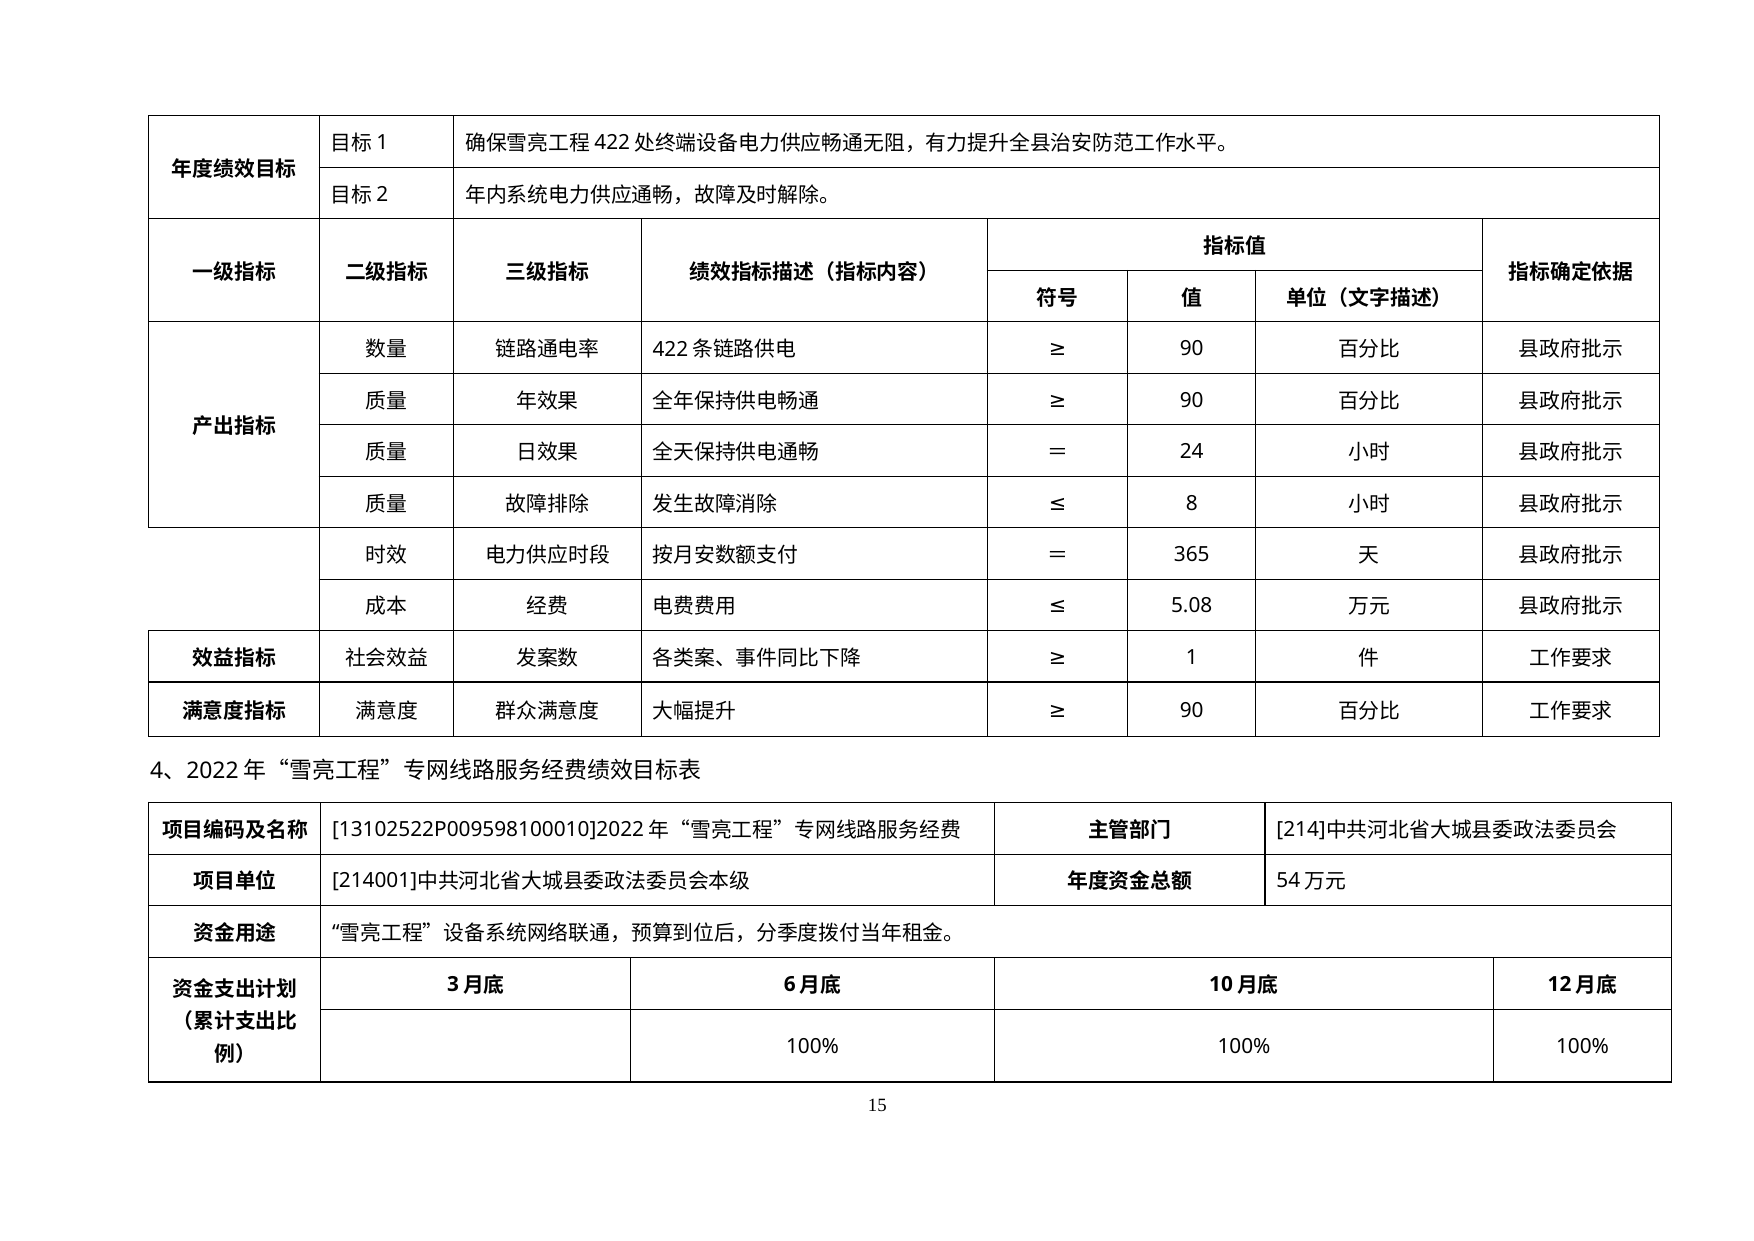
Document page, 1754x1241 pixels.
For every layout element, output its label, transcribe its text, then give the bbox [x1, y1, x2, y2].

table_cell 90 [1128, 322, 1255, 373]
table_cell 经费 [454, 580, 641, 630]
table_cell [214001]中共河北省大城县委政法委员会本级 [321, 855, 994, 905]
table_cell 资金支出计划 （累计支出比例） [149, 958, 320, 1081]
table_cell 县政府批示 [1483, 477, 1659, 527]
table_cell 12月底 [1494, 958, 1671, 1009]
table_cell 绩效指标描述（指标内容） [642, 219, 987, 321]
table_cell 3月底 [321, 958, 630, 1009]
table_cell ≥ [988, 374, 1127, 424]
table_cell 大幅提升 [642, 683, 987, 736]
table_cell 百分比 [1256, 374, 1482, 424]
table_cell 10月底 [995, 958, 1493, 1009]
table_cell ≥ [988, 322, 1127, 373]
table_cell 年效果 [454, 374, 641, 424]
table_cell 工作要求 [1483, 683, 1659, 736]
table_cell ＝ [988, 425, 1127, 476]
table_cell 1 [1128, 631, 1255, 681]
table_cell 全年保持供电畅通 [642, 374, 987, 424]
table_cell 满意度 [320, 683, 453, 736]
table_cell 目标1 [320, 116, 453, 167]
table_cell “雪亮工程”设备系统网络联通，预算到位后，分季度拨付当年租金。 [321, 906, 1671, 957]
table_header 主管部门 [995, 803, 1264, 853]
table_cell 确保雪亮工程422处终端设备电力供应畅通无阻，有力提升全县治安防范工作水平。 [454, 116, 1659, 167]
table_cell 小时 [1256, 477, 1482, 527]
table_cell 数量 [320, 322, 453, 373]
table_cell 24 [1128, 425, 1255, 476]
table_cell 县政府批示 [1483, 425, 1659, 476]
table_cell 日效果 [454, 425, 641, 476]
table_cell 年度资金总额 [995, 855, 1264, 905]
table_cell 资金用途 [149, 906, 320, 957]
table_cell 小时 [1256, 425, 1482, 476]
table_cell 百分比 [1256, 683, 1482, 736]
table_cell 效益指标 [149, 631, 319, 681]
table_cell 三级指标 [454, 219, 641, 321]
table_cell 县政府批示 [1483, 374, 1659, 424]
table_cell 一级指标 [149, 219, 319, 321]
table_header [214]中共河北省大城县委政法委员会 [1266, 803, 1671, 853]
table_cell 万元 [1256, 580, 1482, 630]
table_cell 年度绩效目标 [149, 116, 319, 218]
table_cell 100% [995, 1010, 1493, 1081]
table_cell 发案数 [454, 631, 641, 681]
table_cell ≤ [988, 477, 1127, 527]
table_cell 值 [1128, 271, 1255, 321]
table_cell 8 [1128, 477, 1255, 527]
table_cell 质量 [320, 425, 453, 476]
table_cell 产出指标 [149, 322, 319, 527]
table_cell 54万元 [1266, 855, 1671, 905]
table_cell 县政府批示 [1483, 580, 1659, 630]
table_cell 时效 [320, 528, 453, 578]
table_cell ≥ [988, 683, 1127, 736]
table_cell 100% [631, 1010, 994, 1081]
table_cell 电力供应时段 [454, 528, 641, 578]
table_cell ＝ [988, 528, 1127, 578]
table_cell 发生故障消除 [642, 477, 987, 527]
table_cell 全天保持供电通畅 [642, 425, 987, 476]
table_cell 90 [1128, 683, 1255, 736]
table_cell 目标2 [320, 168, 453, 218]
table_cell 指标值 [988, 219, 1482, 270]
table_cell 县政府批示 [1483, 528, 1659, 578]
table_cell 二级指标 [320, 219, 453, 321]
table_header [13102522P009598100010]2022年“雪亮工程”专网线路服务经费 [321, 803, 994, 853]
table_header 项目编码及名称 [149, 803, 320, 853]
table_cell 成本 [320, 580, 453, 630]
table_cell 6月底 [631, 958, 994, 1009]
table_cell 365 [1128, 528, 1255, 578]
table_cell 链路通电率 [454, 322, 641, 373]
table_cell 电费费用 [642, 580, 987, 630]
table_cell 件 [1256, 631, 1482, 681]
table_cell 百分比 [1256, 322, 1482, 373]
table_cell 各类案、事件同比下降 [642, 631, 987, 681]
table_cell 质量 [320, 374, 453, 424]
table_cell ≥ [988, 631, 1127, 681]
table_cell 符号 [988, 271, 1127, 321]
table_cell 社会效益 [320, 631, 453, 681]
table_cell 工作要求 [1483, 631, 1659, 681]
table_cell 422条链路供电 [642, 322, 987, 373]
table_cell 5.08 [1128, 580, 1255, 630]
table_cell 满意度指标 [149, 683, 319, 736]
table_cell 项目单位 [149, 855, 320, 905]
table_cell 天 [1256, 528, 1482, 578]
table_cell [321, 1010, 630, 1081]
table_cell 指标确定依据 [1483, 219, 1659, 321]
table_cell 年内系统电力供应通畅，故障及时解除。 [454, 168, 1659, 218]
table_cell 故障排除 [454, 477, 641, 527]
table_cell 100% [1494, 1010, 1671, 1081]
table_cell 90 [1128, 374, 1255, 424]
table_cell 群众满意度 [454, 683, 641, 736]
table_cell 单位（文字描述） [1256, 271, 1482, 321]
table_cell 县政府批示 [1483, 322, 1659, 373]
table_cell 质量 [320, 477, 453, 527]
text 4、2022年“雪亮工程”专网线路服务经费绩效目标表 [150, 737, 1604, 802]
table_cell 按月安数额支付 [642, 528, 987, 578]
table_cell ≤ [988, 580, 1127, 630]
